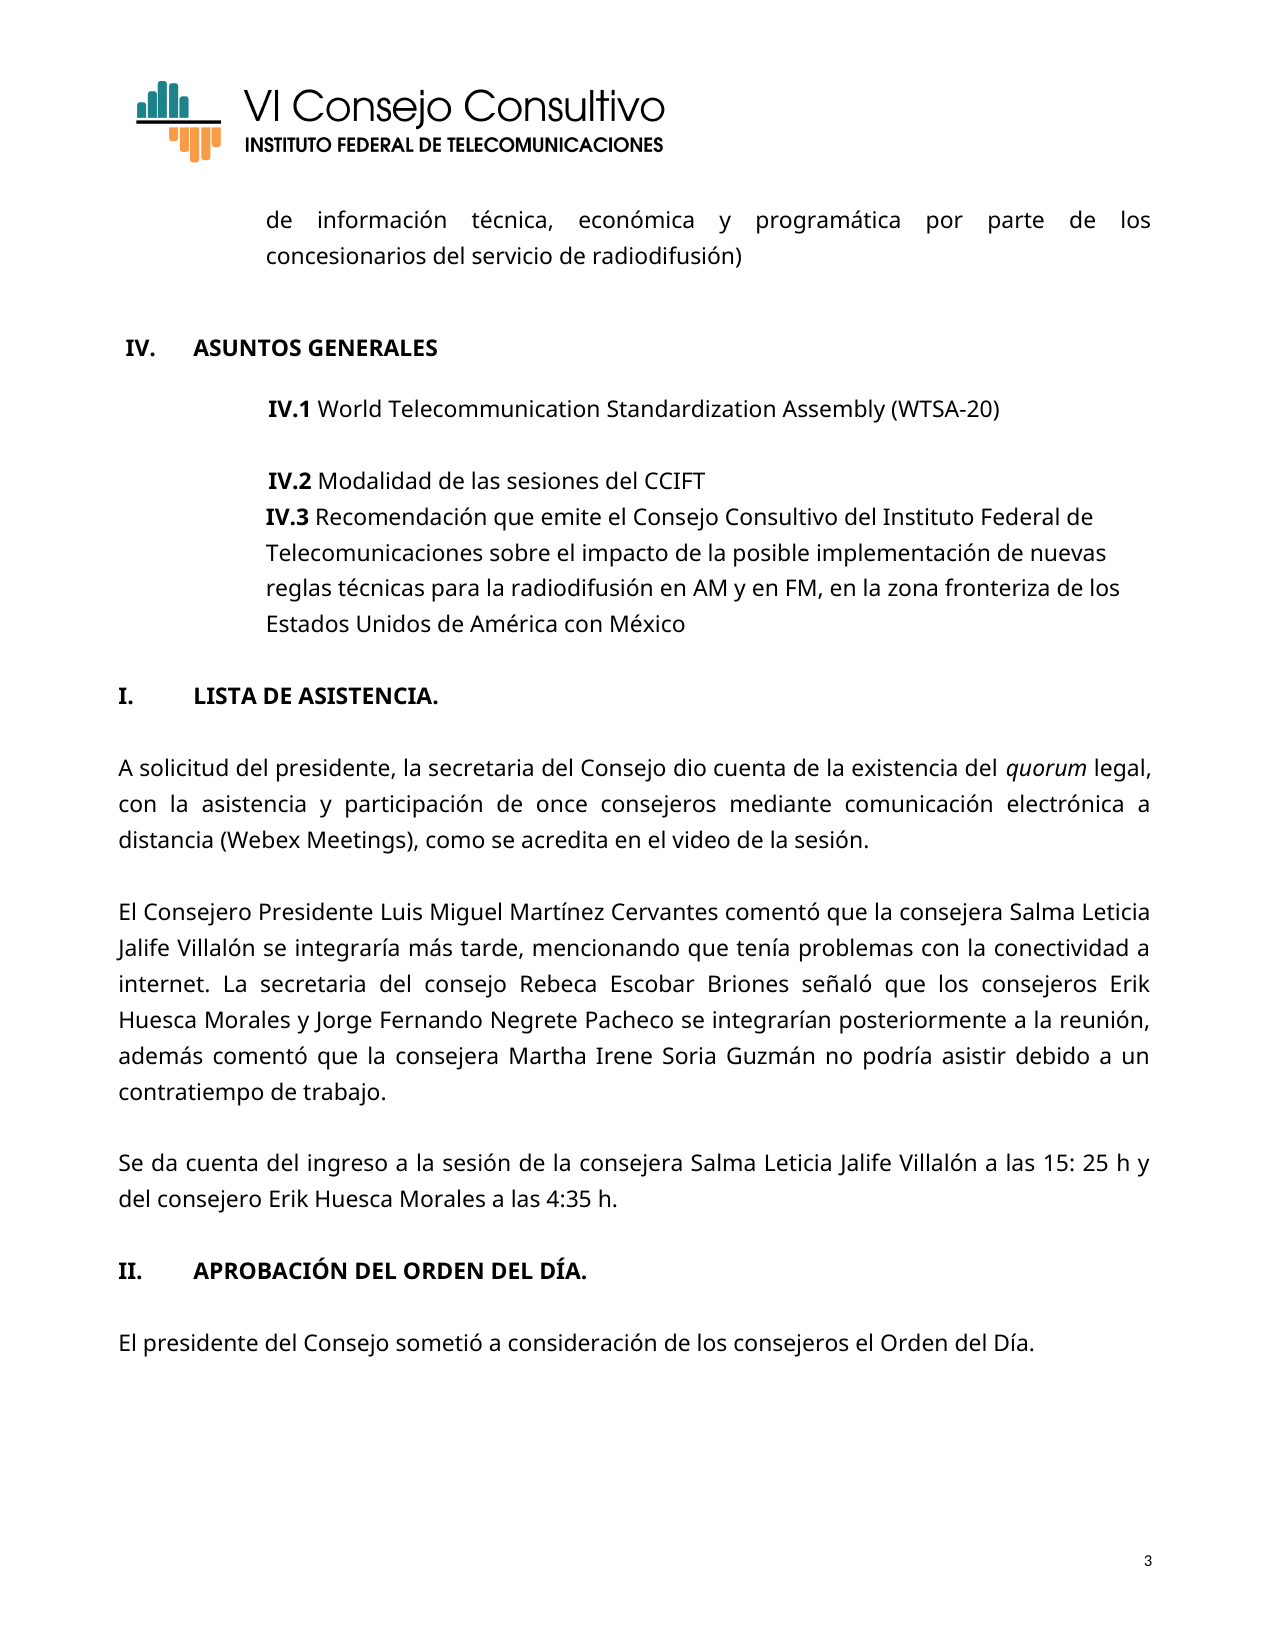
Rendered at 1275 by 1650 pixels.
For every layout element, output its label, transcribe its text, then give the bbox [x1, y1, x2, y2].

text Estados Unidos de América con México [266, 608, 1152, 639]
list APROBACIÓN DEL ORDEN DEL DÍA. [118, 1255, 1152, 1286]
text El presidente del Consejo sometió a consideración de los consejeros el Orden del Día. [118, 1327, 1152, 1358]
text IV.3 Recomendación que emite el Consejo Consultivo del Instituto Federal de [266, 501, 1152, 532]
picture [118, 73, 682, 165]
text Se da cuenta del ingreso a la sesión de la consejera Salma Leticia Jalife Villalón a las 15: 25 h y del consejero Erik Huesca Morales a las 4:35 h. [118, 1147, 1152, 1214]
text IV.1 World Telecommunication Standardization Assembly (WTSA-20) [268, 393, 1152, 424]
text Telecomunicaciones sobre el impacto de la posible implementación de nuevas [266, 536, 1152, 568]
list ASUNTOS GENERALES [156, 336, 1152, 361]
list LISTA DE ASISTENCIA. [118, 680, 1152, 711]
text A solicitud del presidente, la secretaria del Consejo dio cuenta de la existencia del quorum legal, con la asistencia y participación de once consejeros mediante comunicación electrónica a distancia (Webex Meetings), como se acredita en el video de la sesión. [118, 752, 1152, 855]
text El Consejero Presidente Luis Miguel Martínez Cervantes comentó que la consejera Salma Leticia Jalife Villalón se integraría más tarde, mencionando que tenía problemas con la conectividad a internet. La secretaria del consejo Rebeca Escobar Briones señaló que los consejeros Erik Huesca Morales y Jorge Fernando Negrete Pacheco se integrarían posteriormente a la reunión, además comentó que la consejera Martha Irene Soria Guzmán no podría asistir debido a un contratiempo de trabajo. [118, 896, 1152, 1107]
text reglas técnicas para la radiodifusión en AM y en FM, en la zona fronteriza de los [266, 572, 1152, 604]
text IV.2 Modalidad de las sesiones del CCIFT [268, 464, 1152, 496]
